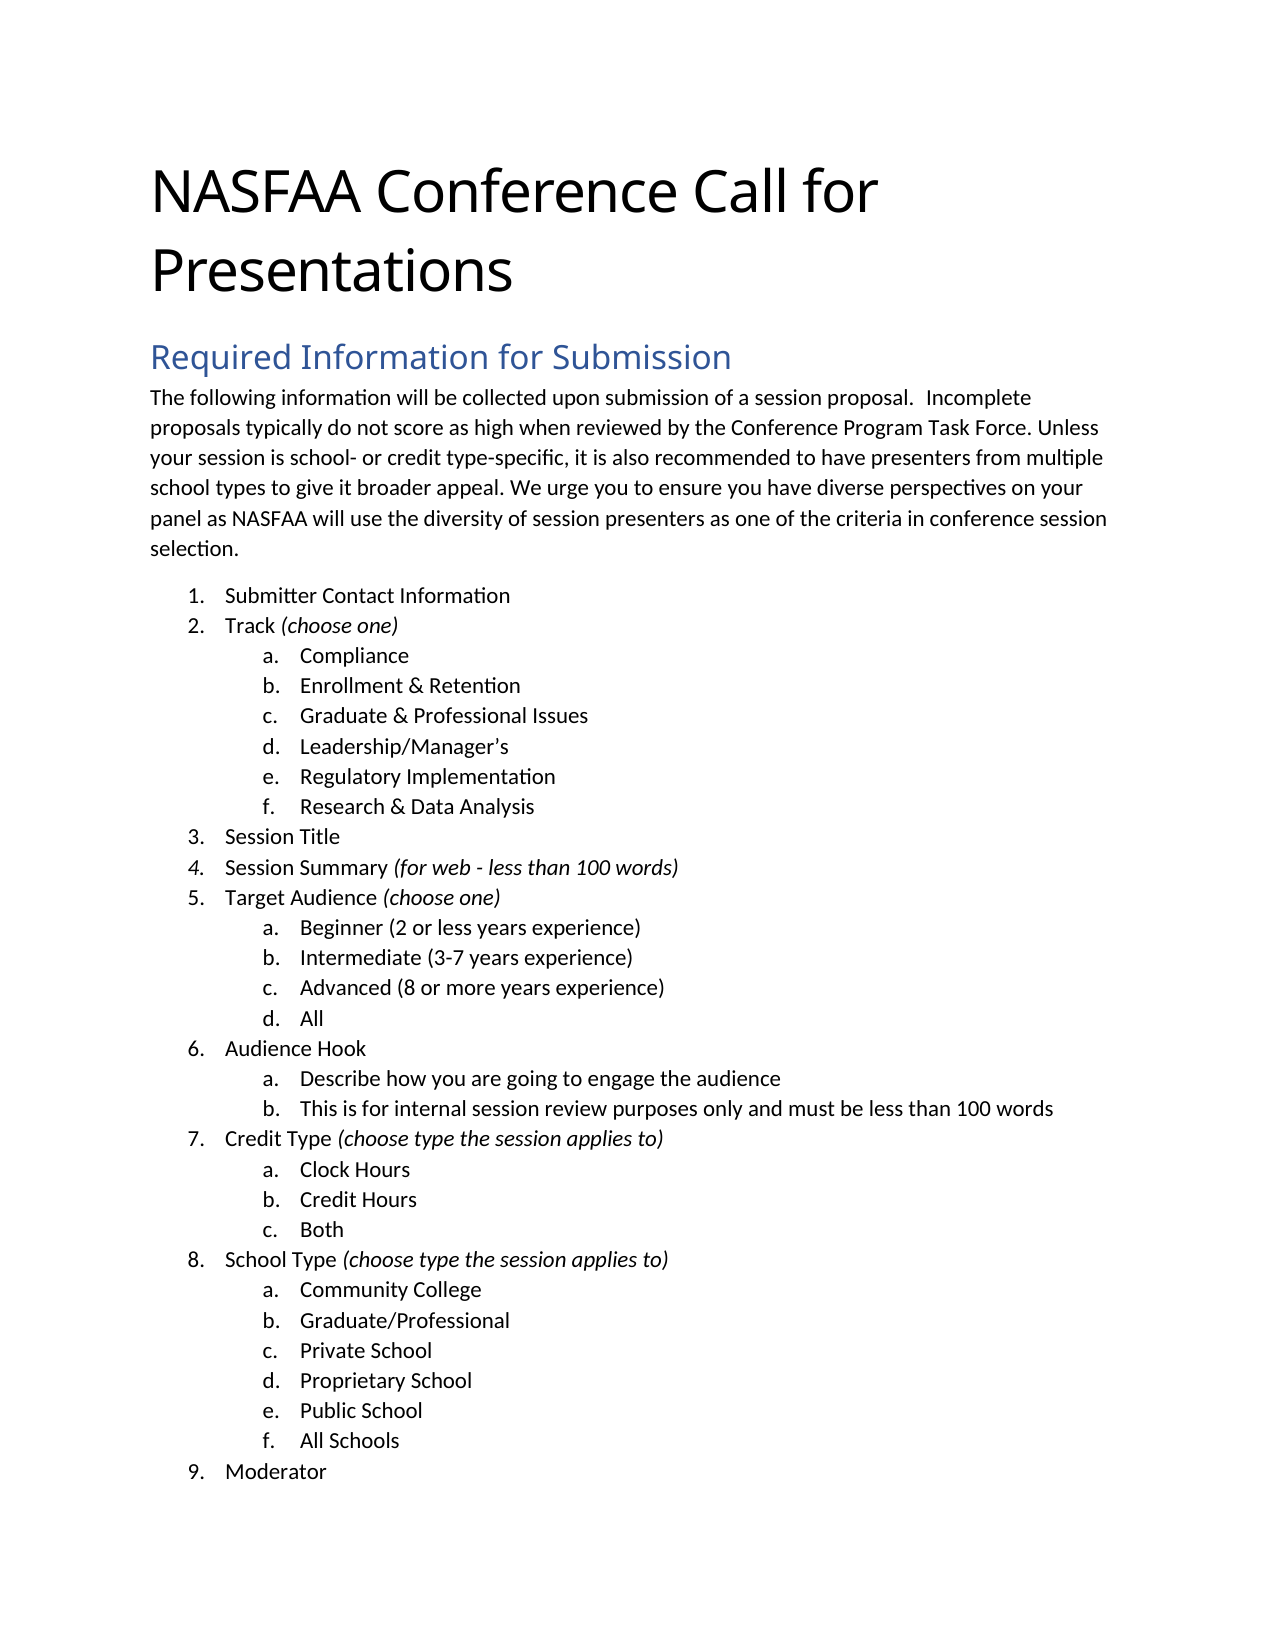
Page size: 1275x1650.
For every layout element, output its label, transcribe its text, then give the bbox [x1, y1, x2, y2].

list Intermediate (3-7 years experience) [262, 943, 1125, 971]
list Graduate/Professional [262, 1306, 1125, 1334]
list This is for internal session review purposes only and must be less than 100 words [262, 1094, 1125, 1122]
list Clock Hours [262, 1155, 1125, 1183]
list Advanced (8 or more years experience) [262, 973, 1125, 1002]
list Both [262, 1215, 1125, 1243]
list Target Audience (choose one) [187, 883, 1125, 911]
list Track (choose one) [187, 611, 1125, 639]
list Beginner (2 or less years experience) [262, 913, 1125, 941]
list Proprietary School [262, 1366, 1125, 1394]
list Public School [262, 1396, 1125, 1424]
list Submitter Contact Information [187, 581, 1125, 609]
list Private School [262, 1336, 1125, 1364]
list Community College [262, 1276, 1125, 1304]
list Audience Hook [187, 1034, 1125, 1062]
subtitle Required Information for Submission [150, 334, 1125, 379]
text The following information will be collected upon submission of a session proposal. Incomplete proposals typically do not score as high when reviewed by the Conference Program Task Force. Unless your session is school- or credit type-specific, it is also recommended to have presenters from multiple school types to give it broader appeal. We urge you to ensure you have diverse perspectives on your panel as NASFAA will use the diversity of session presenters as one of the criteria in conference session selection. [150, 383, 1125, 562]
list All [262, 1004, 1125, 1032]
title NASFAA Conference Call for Presentations [150, 150, 1125, 309]
list Research & Data Analysis [262, 792, 1125, 820]
list All Schools [262, 1427, 1125, 1455]
list Session Title [187, 822, 1125, 851]
list Leadership/Manager’s [262, 732, 1125, 760]
list Credit Type (choose type the session applies to) [187, 1124, 1125, 1153]
list Session Summary (for web - less than 100 words) [187, 853, 1125, 881]
list Credit Hours [262, 1185, 1125, 1213]
list School Type (choose type the session applies to) [187, 1245, 1125, 1273]
list Enrollment & Retention [262, 671, 1125, 699]
list Describe how you are going to engage the audience [262, 1064, 1125, 1092]
list Graduate & Professional Issues [262, 702, 1125, 730]
list Moderator [187, 1457, 1125, 1485]
list Regulatory Implementation [262, 762, 1125, 790]
list Compliance [262, 641, 1125, 669]
